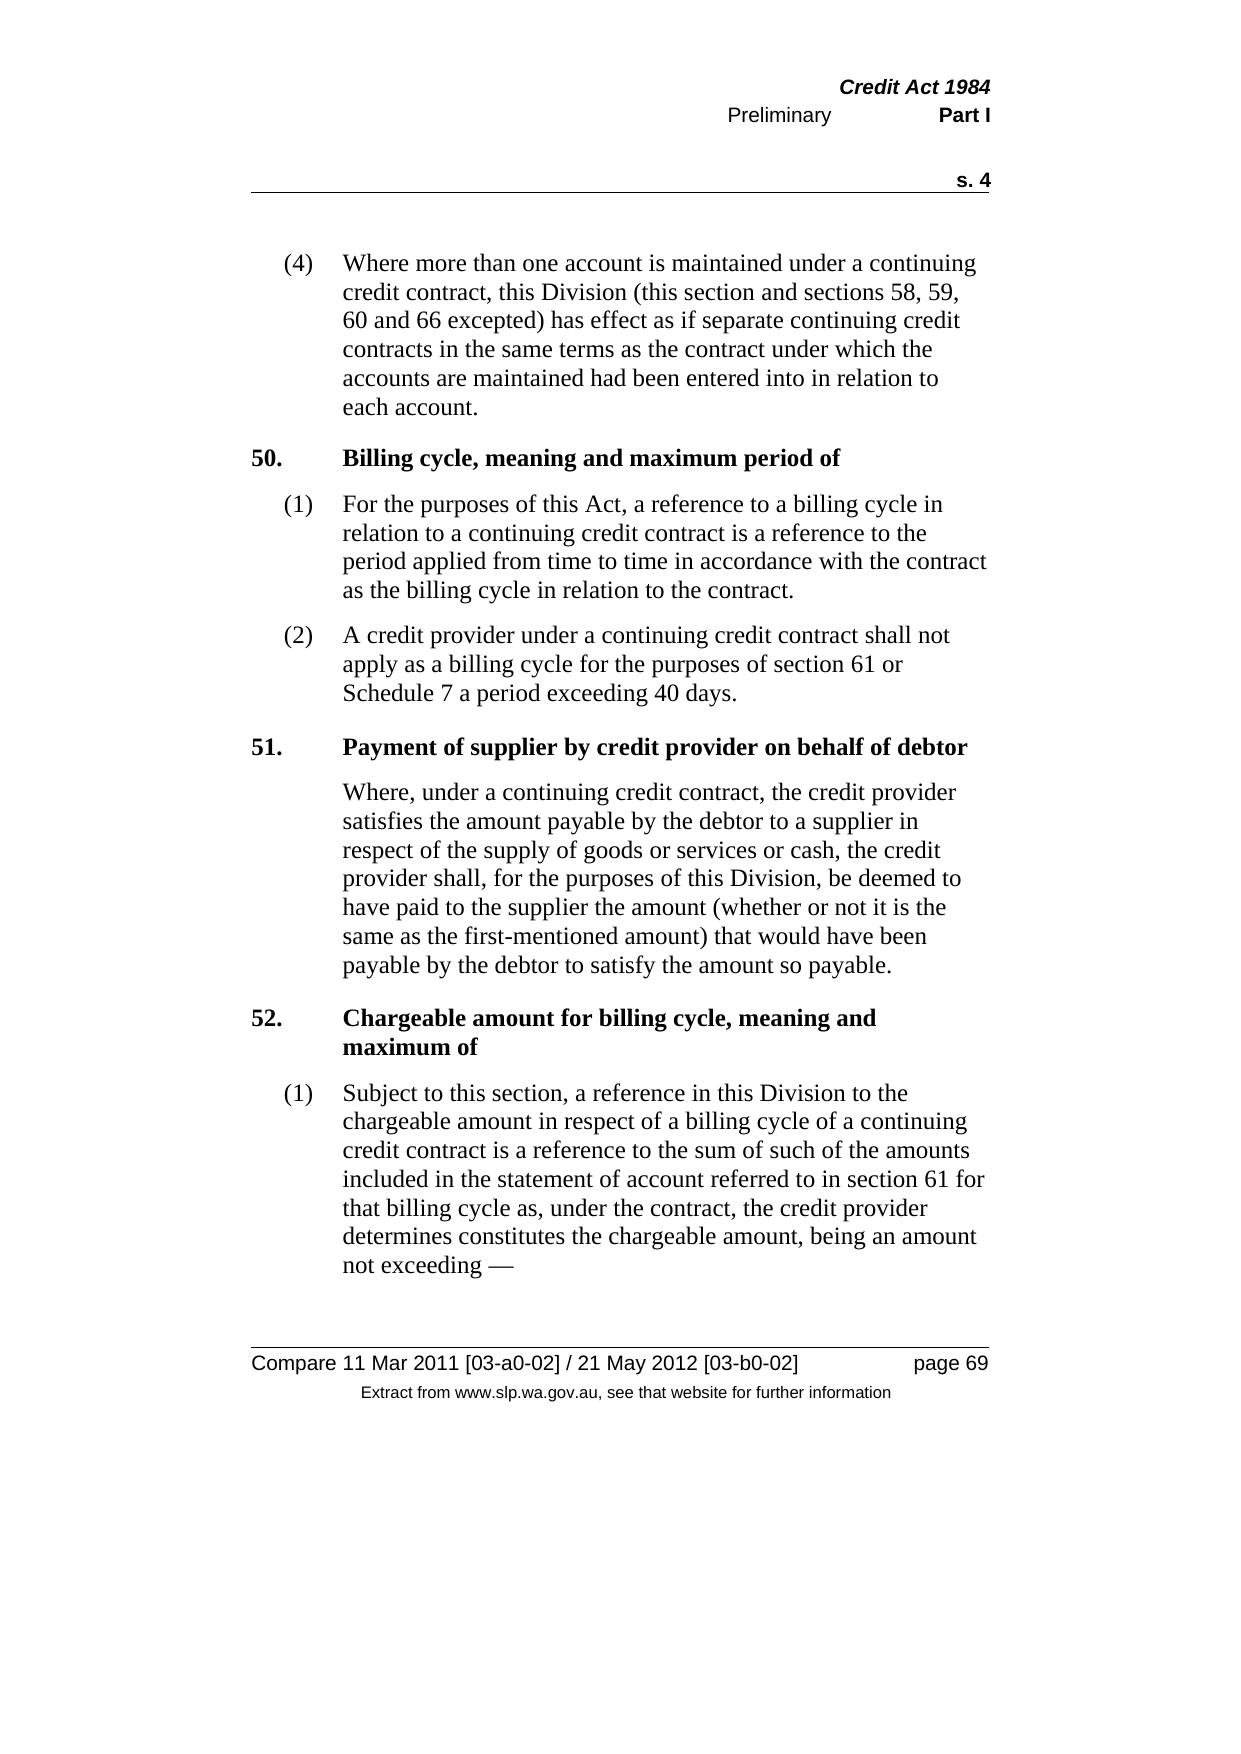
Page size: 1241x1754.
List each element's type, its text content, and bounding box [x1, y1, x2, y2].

text (4) Where more than one account is maintained under a continuing credit contract, this Division (this section and sections 58, 59, 60 and 66 excepted) has effect as if separate continuing credit contracts in the same terms as the contract under which the accounts are maintained had been entered into in relation to each account. [251, 248, 989, 421]
subtitle 51. Payment of supplier by credit provider on behalf of debtor [251, 732, 989, 761]
subtitle 52. Chargeable amount for billing cycle, meaning and maximum of [251, 1003, 989, 1061]
subtitle 50. Billing cycle, meaning and maximum period of [251, 443, 989, 472]
text (2) A credit provider under a continuing credit contract shall not apply as a billing cycle for the purposes of section 61 or Schedule 7 a period exceeding 40 days. [251, 621, 989, 707]
text (1) Subject to this section, a reference in this Division to the chargeable amount in respect of a billing cycle of a continuing credit contract is a reference to the sum of such of the amounts included in the statement of account referred to in section 61 for that billing cycle as, under the contract, the credit provider determines constitutes the chargeable amount, being an amount not exceeding — [251, 1078, 989, 1279]
text Where, under a continuing credit contract, the credit provider satisfies the amount payable by the debtor to a supplier in respect of the supply of goods or services or cash, the credit provider shall, for the purposes of this Division, be deemed to have paid to the supplier the amount (whether or not it is the same as the first-mentioned amount) that would have been payable by the debtor to satisfy the amount so payable. [251, 777, 989, 978]
text (1) For the purposes of this Act, a reference to a billing cycle in relation to a continuing credit contract is a reference to the period applied from time to time in accordance with the contract as the billing cycle in relation to the contract. [251, 489, 989, 604]
